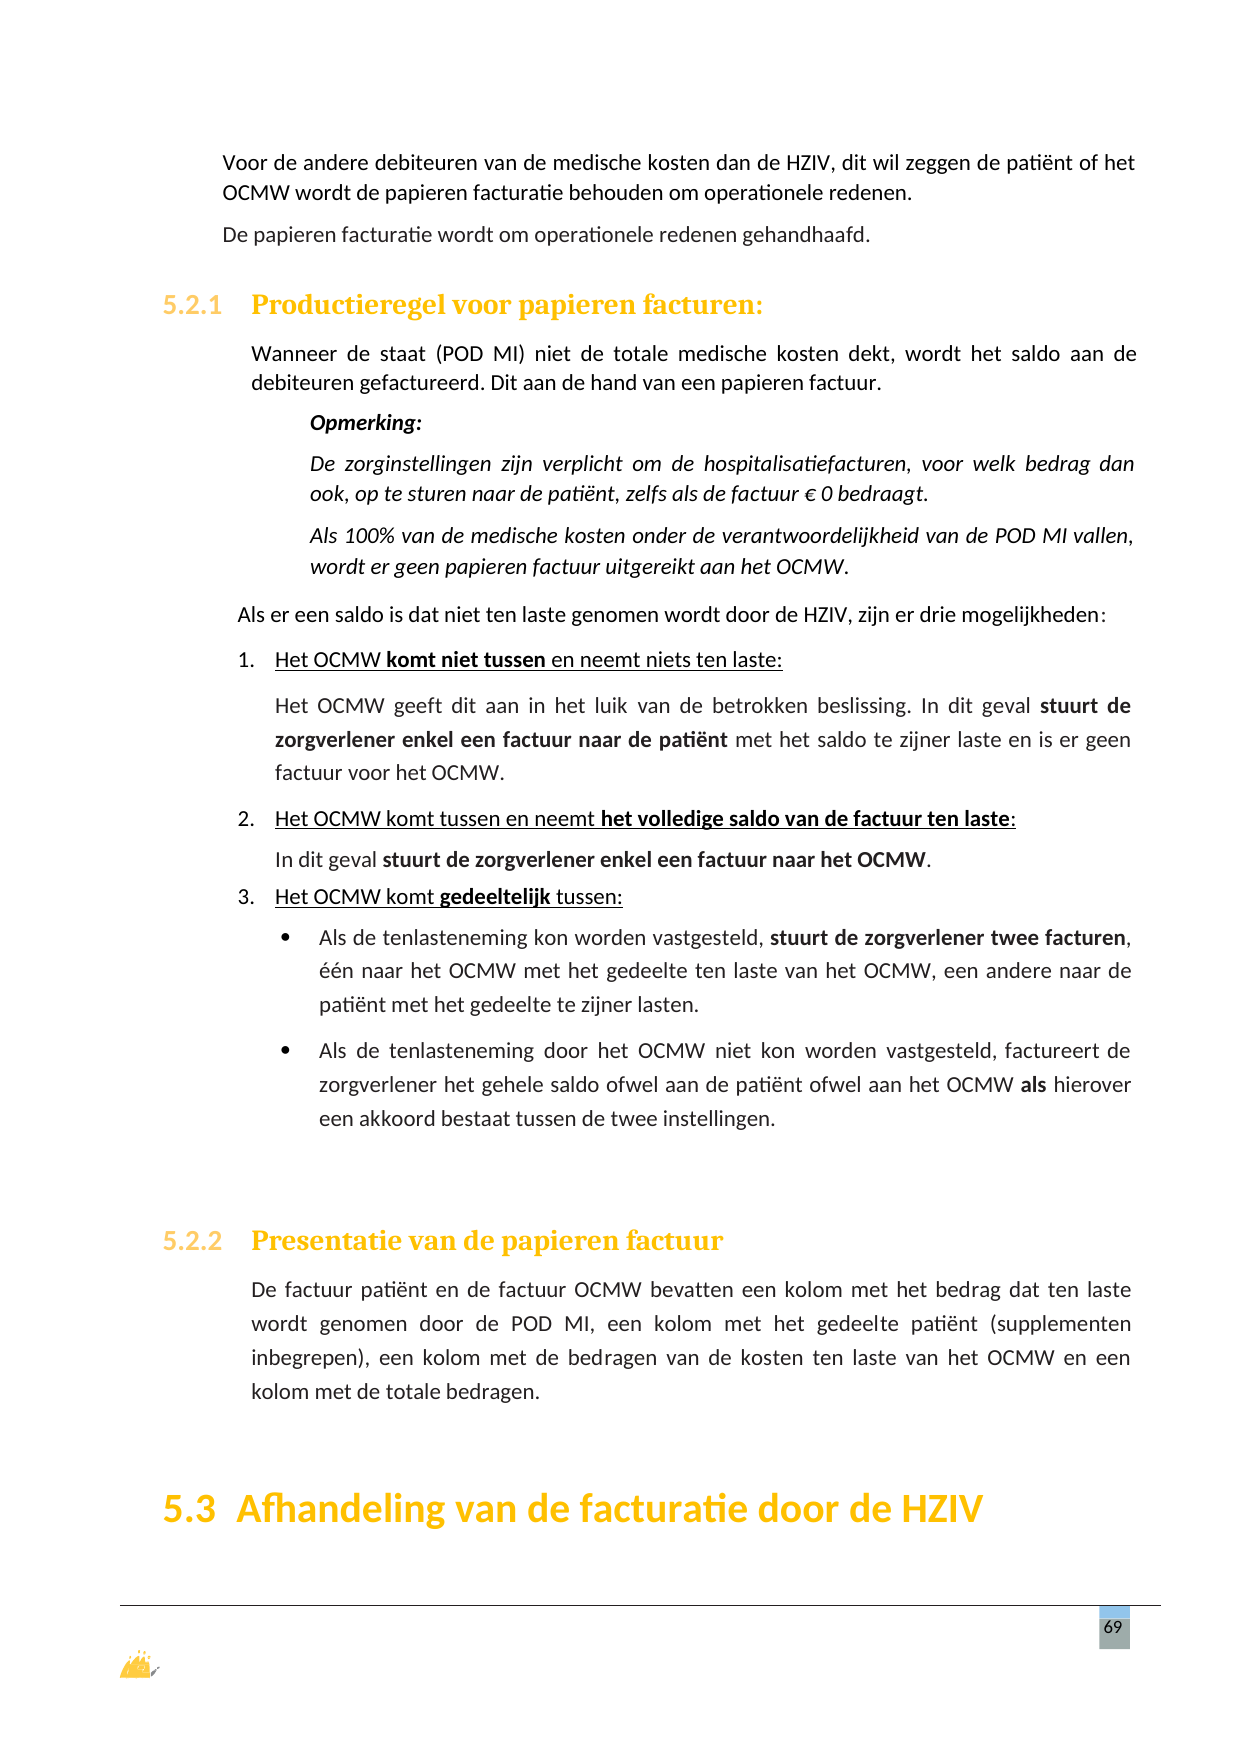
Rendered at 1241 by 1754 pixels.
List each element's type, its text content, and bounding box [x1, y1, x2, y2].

list In dit geval stuurt de zorgverlener enkel een factuur naar het OCMW. [275, 844, 1139, 871]
text De papieren facturatie wordt om operationele redenen gehandhaafd. [222, 221, 1139, 249]
list Opmerking: [310, 408, 1139, 436]
text Als er een saldo is dat niet ten laste genomen wordt door de HZIV, zijn er drie mogelijkheden: [237, 594, 1131, 628]
list Het OCMW komt niet tussen en neemt niets ten laste: [237, 640, 1131, 674]
list Het OCMW komt tussen en neemt het volledige saldo van de factuur ten laste: [237, 799, 1131, 832]
subtitle Presentatie van de papieren factuur [162, 1222, 1137, 1258]
list Het OCMW komt gedeeltelijk tussen: [237, 883, 1139, 910]
text Als 100% van de medische kosten onder de verantwoordelijkheid van de POD MI vallen, wordt er geen papieren factuur uitgereikt aan het OCMW. [310, 522, 1137, 580]
subtitle Afhandeling van de facturatie door de HZIV [162, 1482, 1137, 1533]
text De zorginstellingen zijn verplicht om de hospitalisatiefacturen, voor welk bedrag dan ook, op te sturen naar de patiënt, zelfs als de factuur € 0 bedraagt. [310, 449, 1137, 507]
list Als de tenlasteneming door het OCMW niet kon worden vastgesteld, factureert de zorgverlener het gehele saldo ofwel aan de patiënt ofwel aan het OCMW als hierover een akkoord bestaat tussen de twee instellingen. [281, 1037, 1131, 1132]
subtitle Productieregel voor papieren facturen: [162, 286, 1137, 322]
list Als de tenlasteneming kon worden vastgesteld, stuurt de zorgverlener twee facturen, één naar het OCMW met het gedeelte ten laste van het OCMW, een andere naar de patiënt met het gedeelte te zijner lasten. [281, 923, 1131, 1018]
list De factuur patiënt en de factuur OCMW bevatten een kolom met het bedrag dat ten laste wordt genomen door de POD MI, een kolom met het gedeelte patiënt (supplementen inbegrepen), een kolom met de bedragen van de kosten ten laste van het OCMW en een kolom met de totale bedragen. [251, 1276, 1131, 1405]
text Het OCMW geeft dit aan in het luik van de betrokken beslissing. In dit geval stuurt de zorgverlener enkel een factuur naar de patiënt met het saldo te zijner laste en is er geen factuur voor het OCMW. [275, 686, 1131, 786]
text Voor de andere debiteuren van de medische kosten dan de HZIV, dit wil zeggen de patiënt of het OCMW wordt de papieren facturatie behouden om operationele redenen. [222, 148, 1137, 206]
list Wanneer de staat (POD MI) niet de totale medische kosten dekt, wordt het saldo aan de debiteuren gefactureerd. Dit aan de hand van een papieren factuur. [251, 339, 1139, 396]
